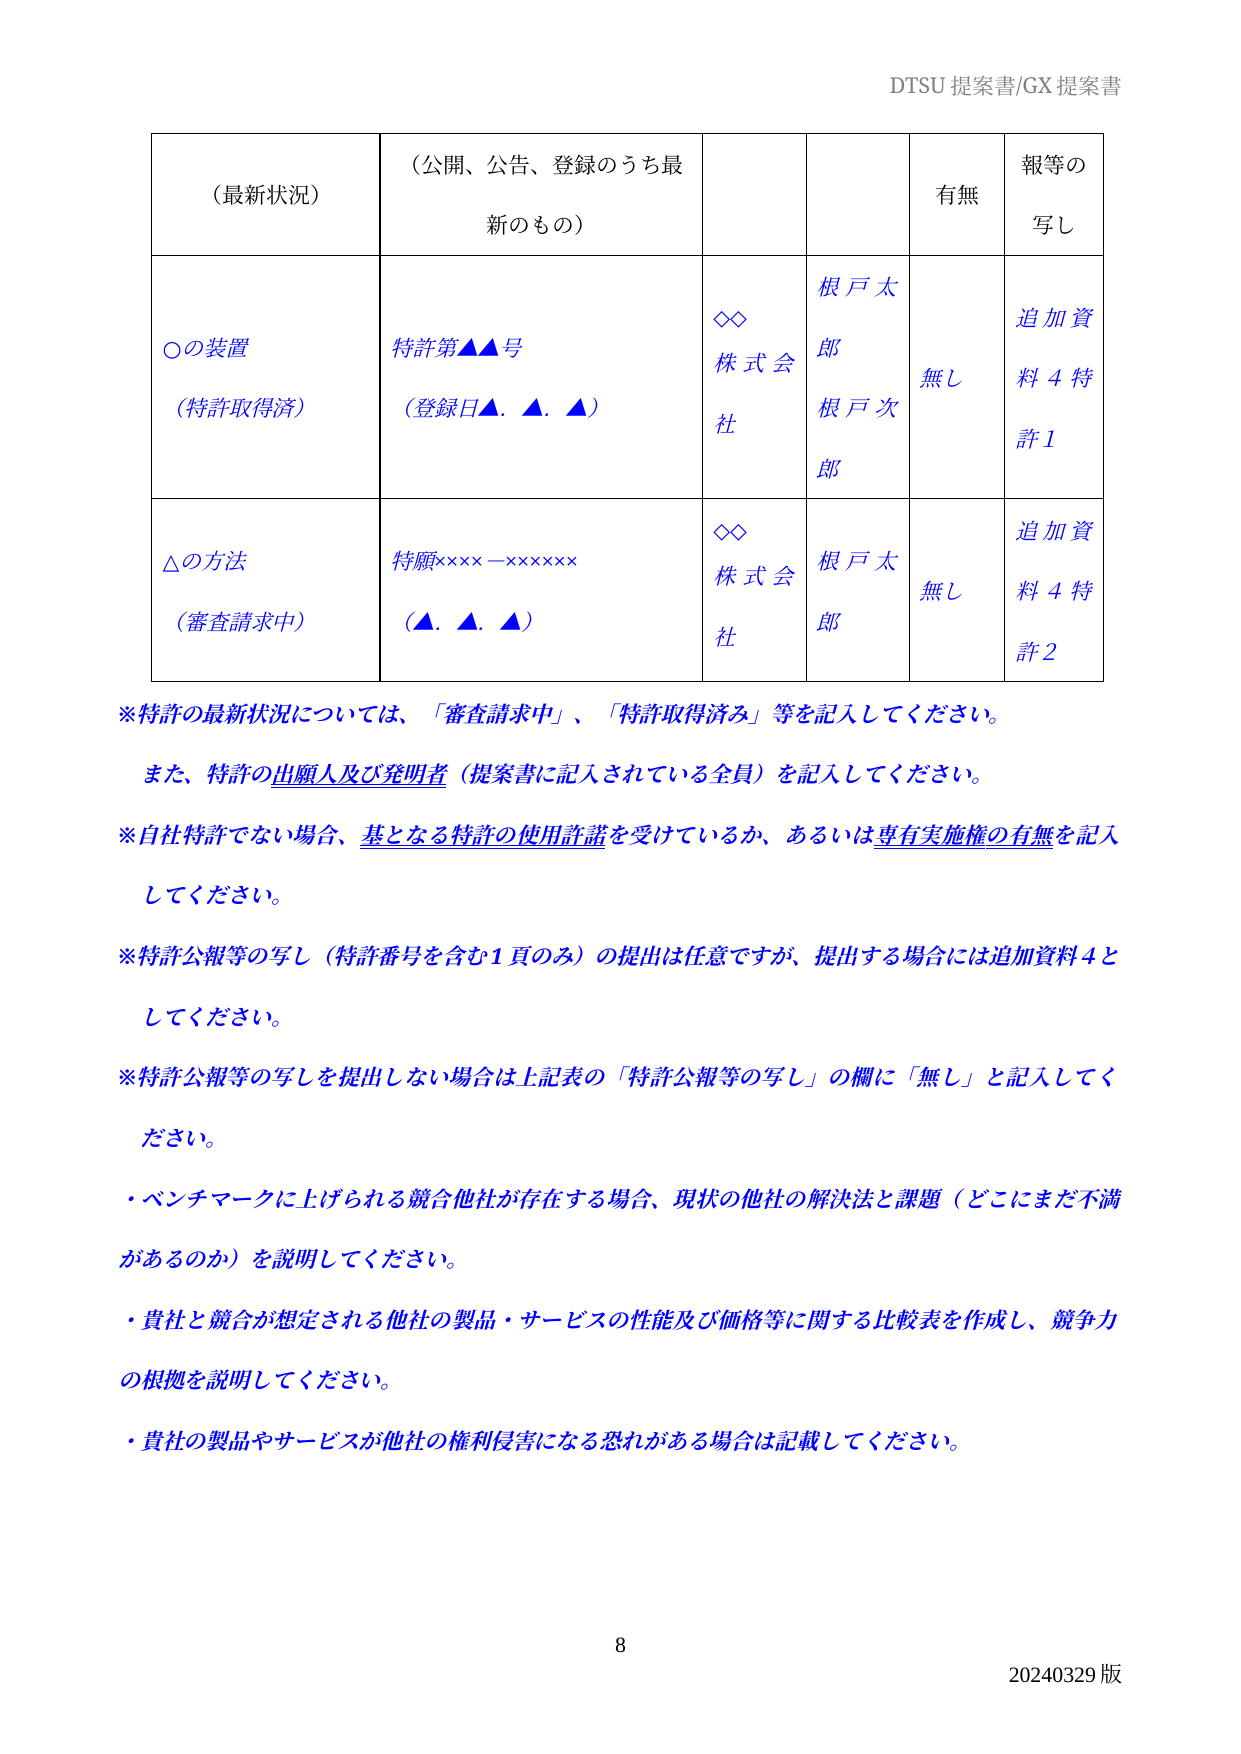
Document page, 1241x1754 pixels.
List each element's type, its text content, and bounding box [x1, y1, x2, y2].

table_cell △の方法 （審査請求中） [152, 499, 379, 681]
table_cell 追加資料４特許２ [1005, 499, 1103, 681]
text ※自社特許でない場合、基となる特許の使用許諾を受けているか、あるいは専有実施権の有無を記入してください。 [118, 803, 1122, 925]
text また、特許の出願人及び発明者（提案書に記入されている全員）を記入してください。 [118, 743, 1122, 803]
table_cell 特願××××－×××××× （▲．▲．▲） [381, 499, 702, 681]
table_cell 無し [910, 499, 1004, 681]
table_header 出願人 [703, 134, 806, 255]
table_header 特許の名称 （最新状況） [152, 134, 379, 255]
table_cell 根戸太郎 根戸次郎 [807, 256, 909, 498]
table_header 係争の 有無 [910, 134, 1004, 255]
text ・貴社と競合が想定される他社の製品・サービスの性能及び価格等に関する比較表を作成し、競争力の根拠を説明してください。 [118, 1288, 1122, 1410]
list ・ベンチマークに上げられる競合他社が存在する場合、現状の他社の解決法と課題（どこにまだ不満があるのか）を説明してください。 [118, 1167, 1122, 1288]
table_cell ◇◇ 株式会社 [703, 256, 806, 498]
table_cell 追加資料４特許１ [1005, 256, 1103, 498]
table_header 発明者 [807, 134, 909, 255]
text ・貴社の製品やサービスが他社の権利侵害になる恐れがある場合は記載してください。 [118, 1410, 1122, 1470]
table_cell 無し [910, 256, 1004, 498]
table_cell ○の装置 （特許取得済） [152, 256, 379, 498]
table_cell 特許第▲▲号 （登録日▲．▲．▲） [381, 256, 702, 498]
table_header 特許公報等の写し [1005, 134, 1103, 255]
table_cell ◇◇ 株式会社 [703, 499, 806, 681]
text ※特許公報等の写し（特許番号を含む1頁のみ）の提出は任意ですが、提出する場合には追加資料４としてください。 [118, 925, 1122, 1046]
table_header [381, 134, 702, 255]
table_cell 根戸太郎 [807, 499, 909, 681]
text ※特許の最新状況については、「審査請求中」、「特許取得済み」等を記入してください。 [118, 682, 1122, 743]
text ※特許公報等の写しを提出しない場合は上記表の「特許公報等の写し」の欄に「無し」と記入してください。 [118, 1046, 1122, 1167]
